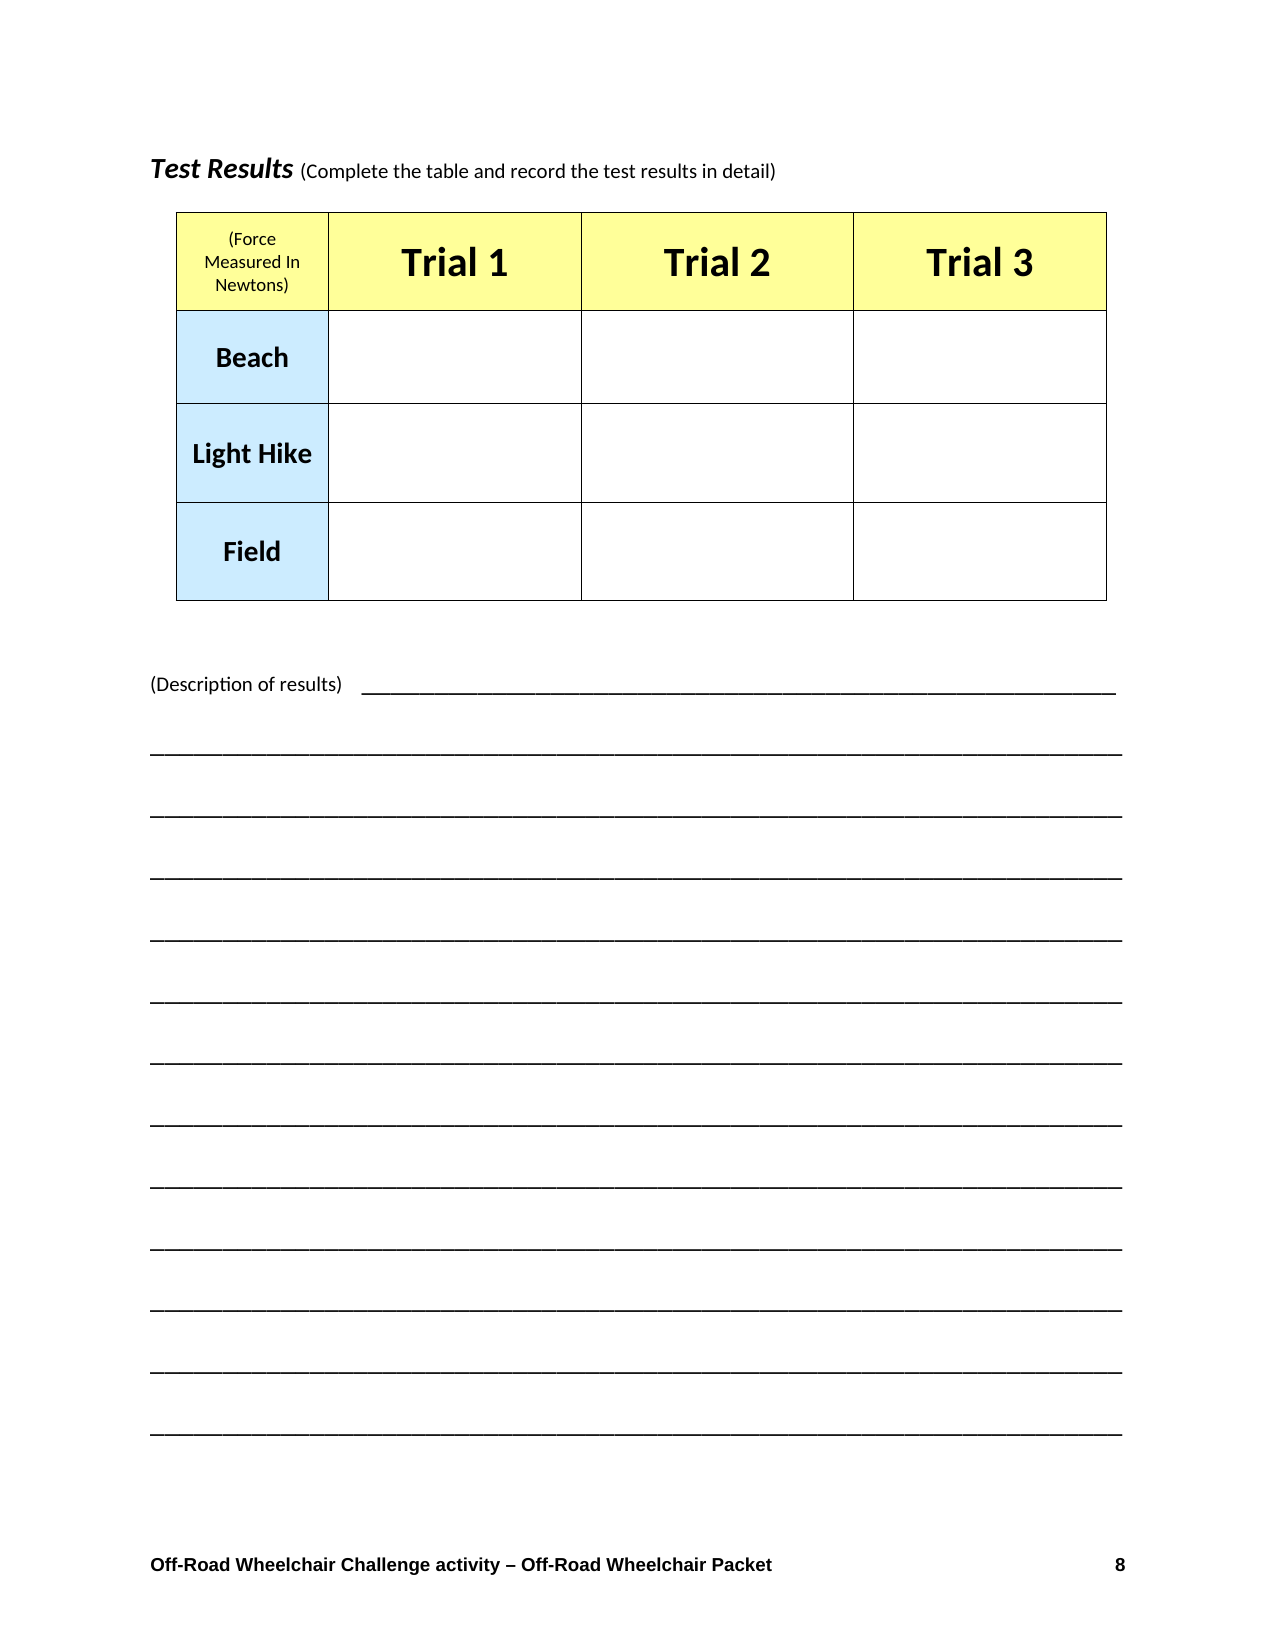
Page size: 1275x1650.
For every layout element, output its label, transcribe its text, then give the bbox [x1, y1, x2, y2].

table_header Trial 2 [582, 213, 853, 310]
table_cell [329, 311, 581, 403]
text Test Results (Complete the table and record the test results in detail) [150, 150, 1125, 186]
table_cell [854, 503, 1106, 600]
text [150, 1404, 1125, 1440]
table_cell Field [177, 503, 328, 600]
text ___________________________________________________________________ [150, 1033, 1125, 1069]
text ___________________________________________________________________ [150, 1219, 1125, 1254]
text ___________________________________________________________________ [150, 1095, 1125, 1131]
table_header Trial 3 [854, 213, 1106, 310]
text ___________________________________________________________________ [150, 724, 1125, 760]
text ___________________________________________________________________ [150, 910, 1125, 946]
table_header (Force Measured In Newtons) [177, 213, 328, 310]
text (Description of results) ____________________________________________________ [150, 663, 1125, 698]
table_cell [582, 311, 853, 403]
text ___________________________________________________________________ [150, 848, 1125, 884]
text ___________________________________________________________________ [150, 972, 1125, 1007]
table_header Trial 1 [329, 213, 581, 310]
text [150, 1281, 1125, 1316]
text ___________________________________________________________________ [150, 786, 1125, 822]
table_cell [582, 503, 853, 600]
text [150, 1342, 1125, 1378]
table_cell [854, 311, 1106, 403]
table_cell Light Hike [177, 404, 328, 502]
table_cell [329, 404, 581, 502]
table_cell [582, 404, 853, 502]
table_cell [329, 503, 581, 600]
table_cell [854, 404, 1106, 502]
text ___________________________________________________________________ [150, 1157, 1125, 1193]
table_cell Beach [177, 311, 328, 403]
